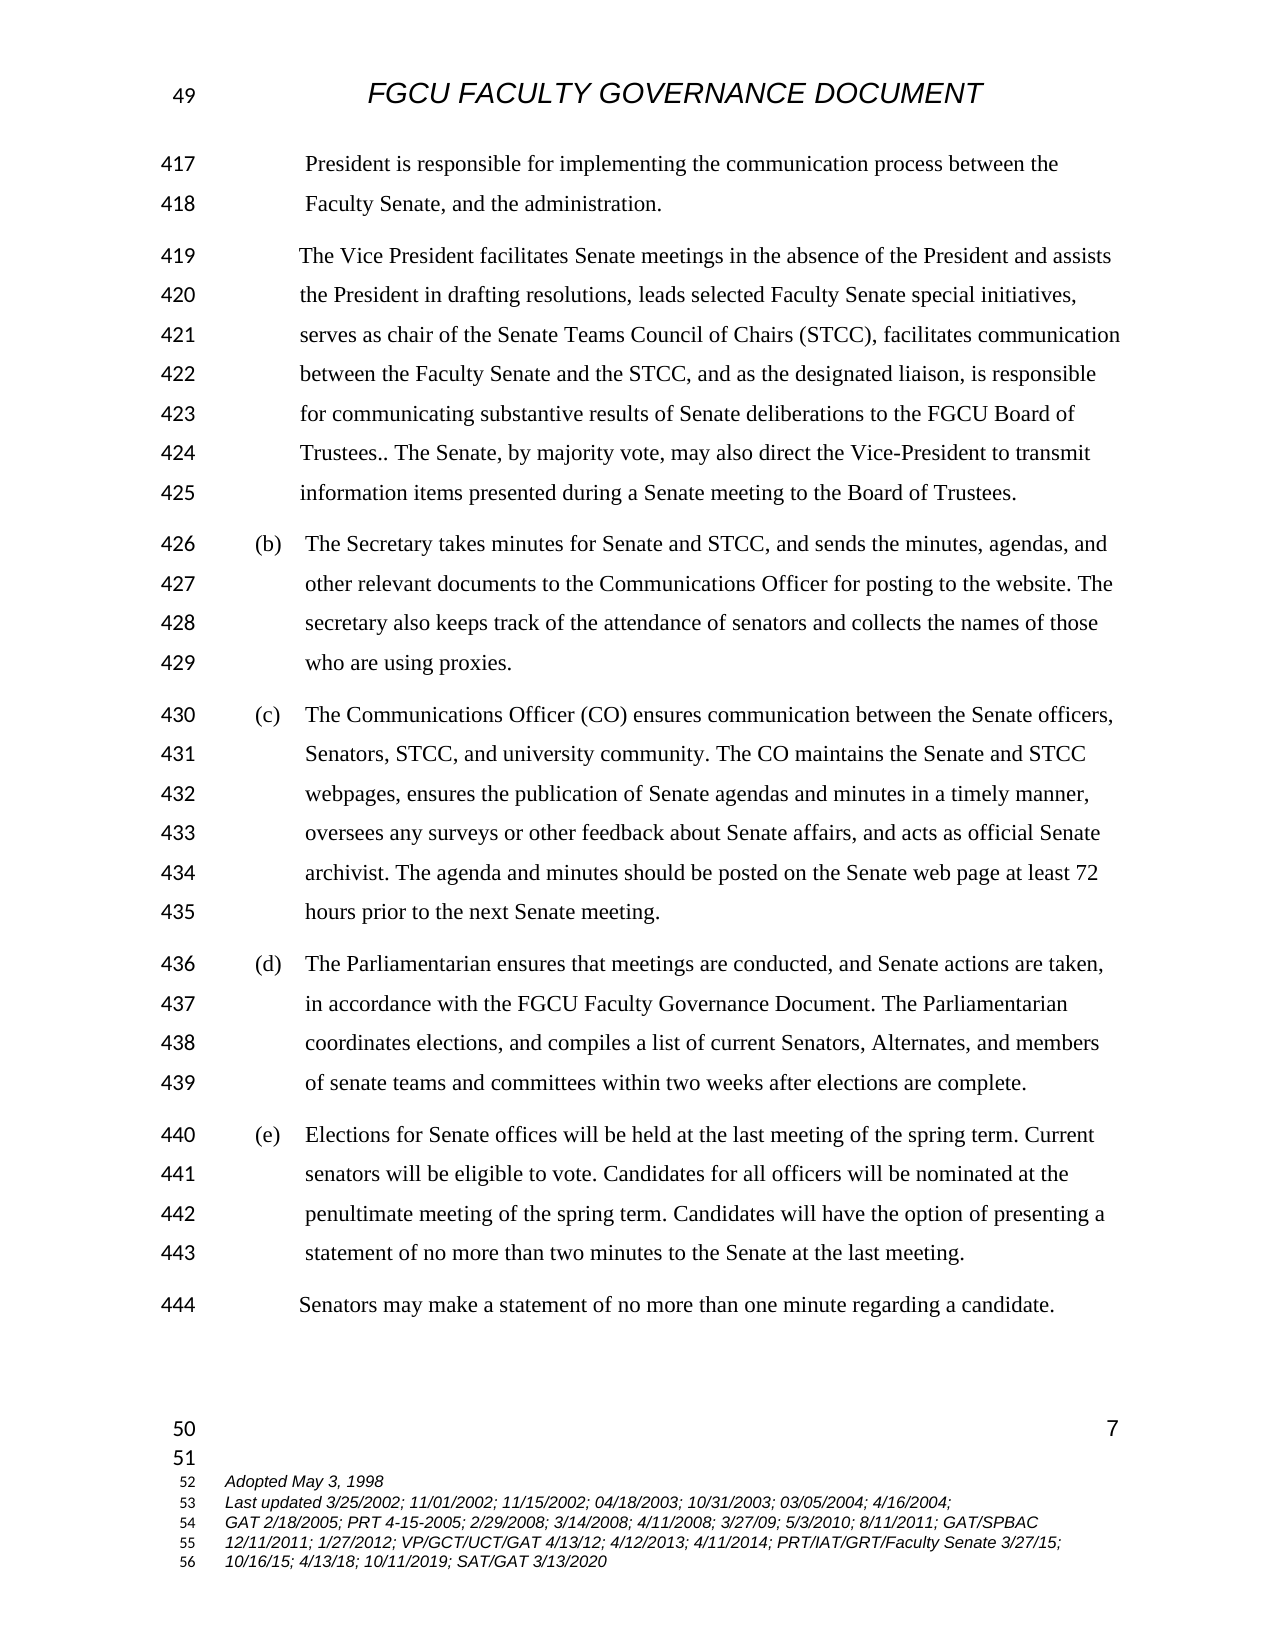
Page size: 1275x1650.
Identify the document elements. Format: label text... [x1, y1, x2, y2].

list The Parliamentarian ensures that meetings are conducted, and Senate actions are taken, in accordance with the FGCU Faculty Governance Document. The Parliamentarian coordinates elections, and compiles a list of current Senators, Alternates, and members of senate teams and committees within two weeks after elections are complete. [255, 950, 1125, 1095]
list The Communications Officer (CO) ensures communication between the Senate officers, Senators, STCC, and university community. The CO maintains the Senate and STCC webpages, ensures the publication of Senate agendas and minutes in a timely manner, oversees any surveys or other feedback about Senate affairs, and acts as official Senate archivist. The agenda and minutes should be posted on the Senate web page at least 72 hours prior to the next Senate meeting. [255, 701, 1125, 925]
list Elections for Senate offices will be held at the last meeting of the spring term. Current senators will be eligible to vote. Candidates for all officers will be nominated at the penultimate meeting of the spring term. Candidates will have the option of presenting a statement of no more than two minutes to the Senate at the last meeting. [255, 1121, 1125, 1266]
text The Vice President facilitates Senate meetings in the absence of the President and assists the President in drafting resolutions, leads selected Faculty Senate special initiatives, serves as chair of the Senate Teams Council of Chairs (STCC), facilitates communication between the Faculty Senate and the STCC, and as the designated liaison, is responsible for communicating substantive results of Senate deliberations to the FGCU Board of Trustees.. The Senate, by majority vote, may also direct the Vice-President to transmit information items presented during a Senate meeting to the Board of Trustees. [298, 242, 1125, 505]
text Senators may make a statement of no more than one minute regarding a candidate. [298, 1291, 1125, 1317]
list The Secretary takes minutes for Senate and STCC, and sends the minutes, agendas, and other relevant documents to the Communications Officer for posting to the website. The secretary also keeps track of the attendance of senators and collects the names of those who are using proxies. [255, 531, 1125, 675]
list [255, 150, 1125, 216]
